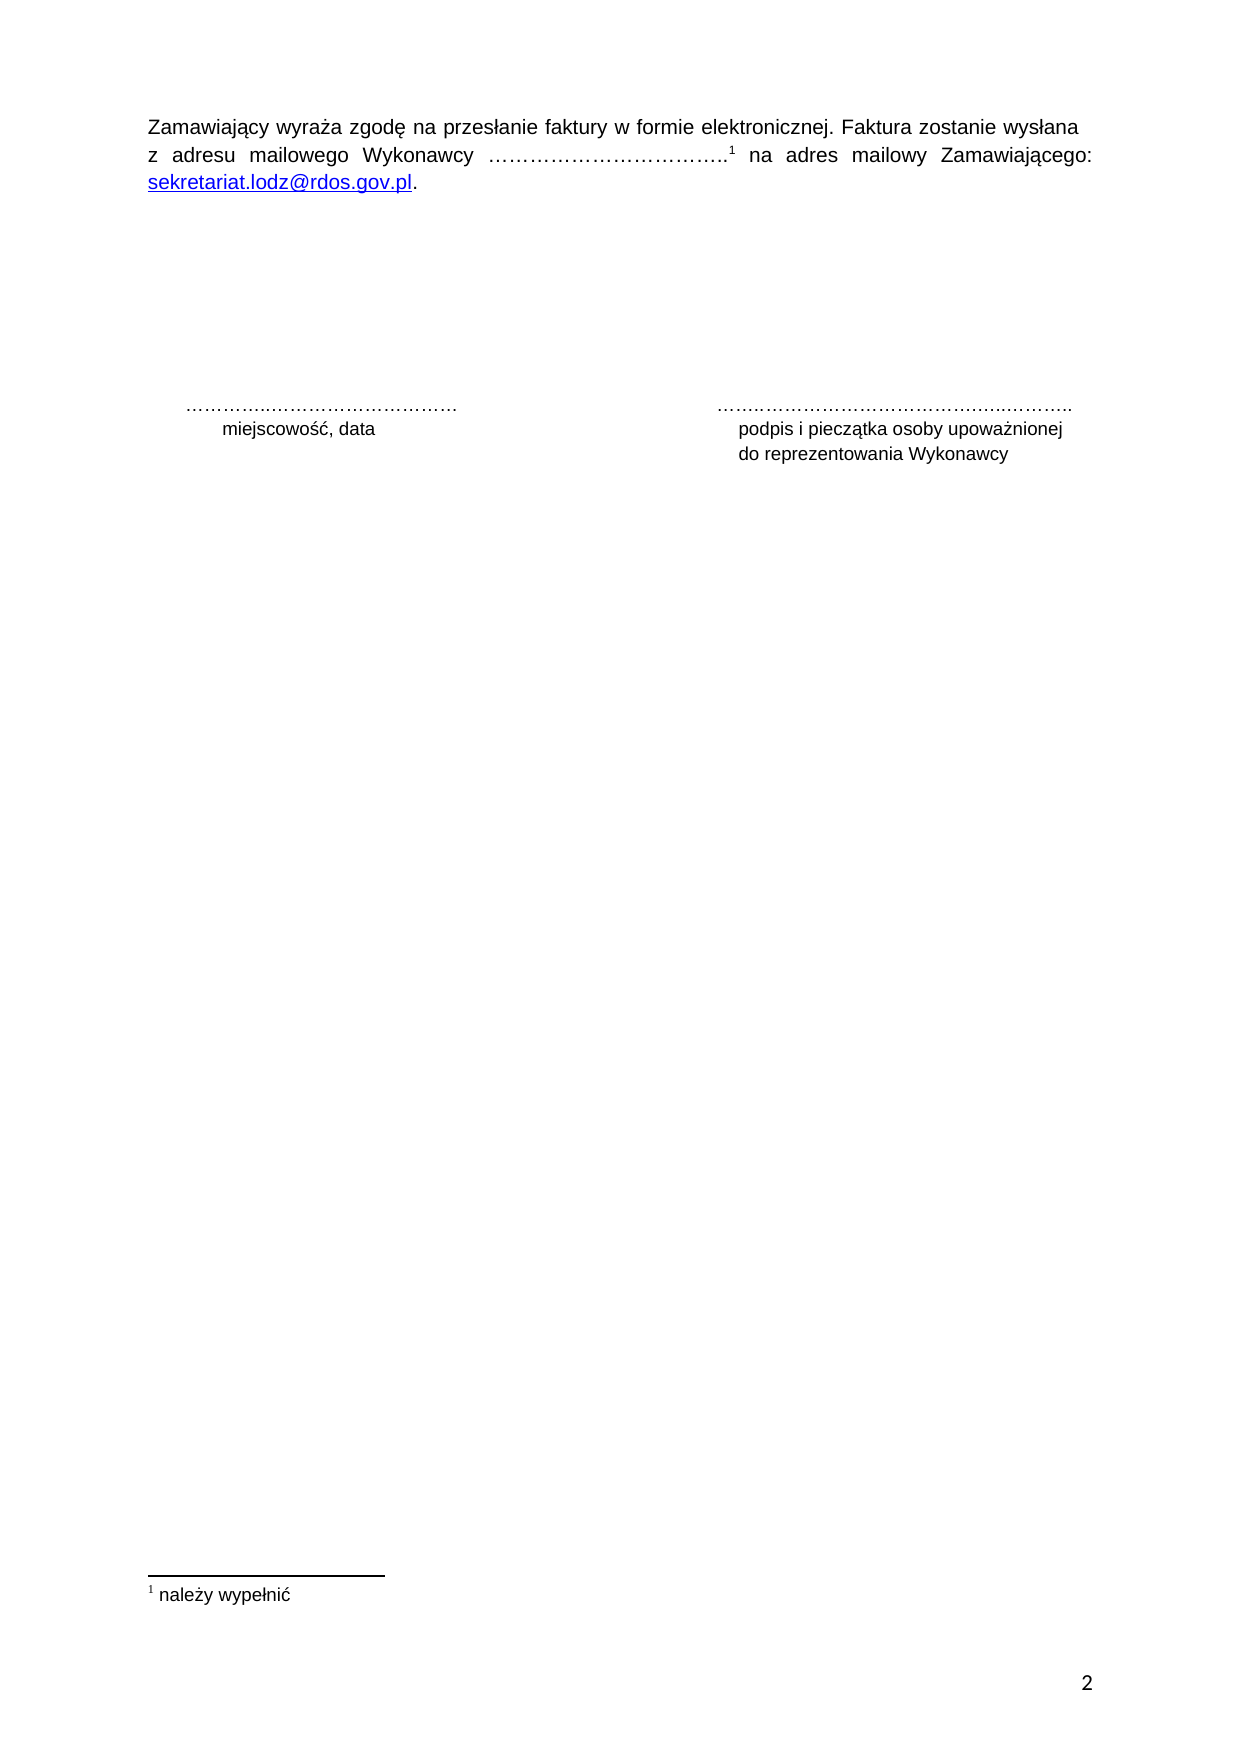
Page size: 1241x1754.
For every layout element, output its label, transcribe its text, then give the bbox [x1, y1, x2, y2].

text miejscowość, data podpis i pieczątka osoby upoważnionej do reprezentowania Wykonawcy [222, 418, 1092, 464]
text Zamawiający wyraża zgodę na przesłanie faktury w formie elektronicznej. Faktura zostanie wysłana z adresu mailowego Wykonawcy …………………………….. na adres mailowy Zamawiającego: sekretariat.lodz@rdos.gov.pl. [148, 115, 1092, 194]
list …………..………………………… …….. …………………………….…..……….. [148, 393, 1092, 415]
